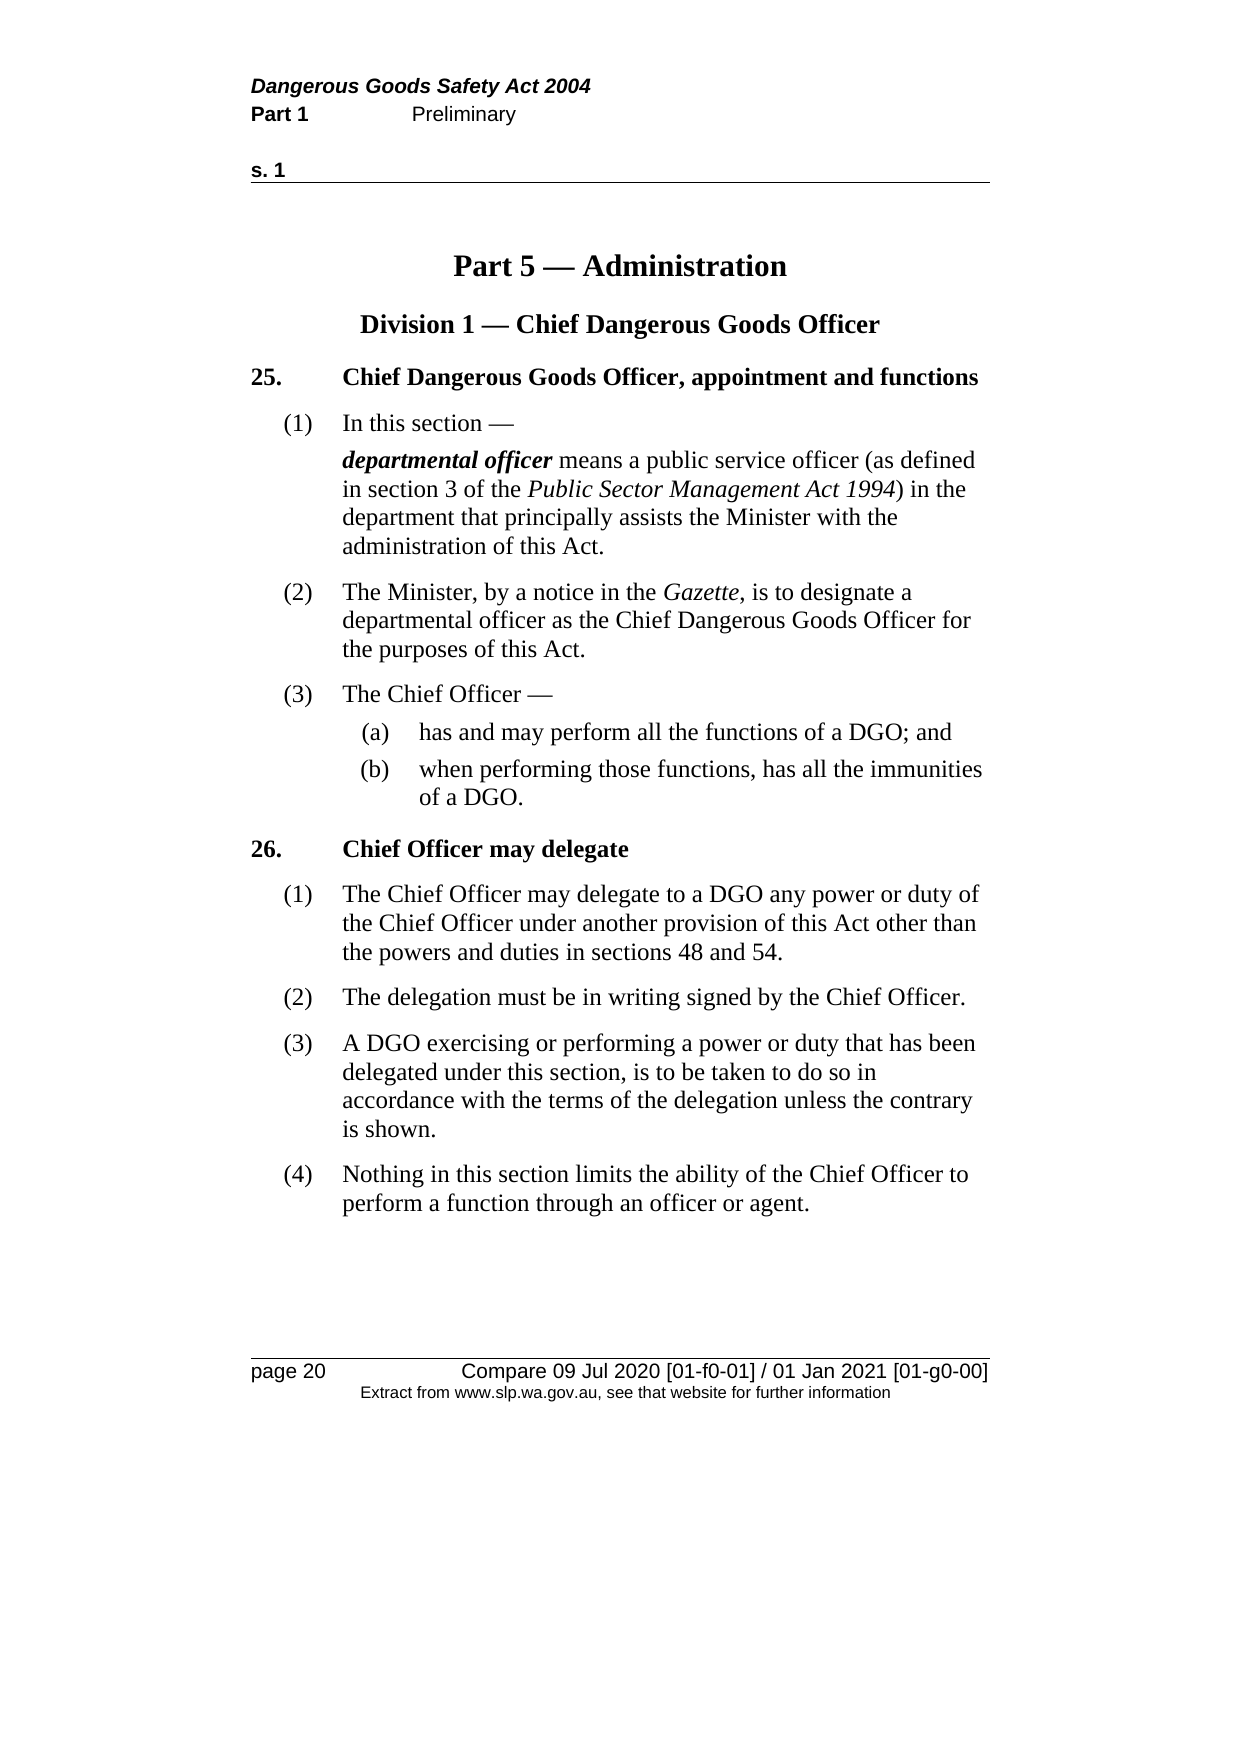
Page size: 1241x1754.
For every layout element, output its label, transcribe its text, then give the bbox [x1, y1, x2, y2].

text (2) The Minister, by a notice in the Gazette, is to designate a departmental officer as the Chief Dangerous Goods Officer for the purposes of this Act. [251, 577, 990, 663]
text (4) Nothing in this section limits the ability of the Chief Officer to perform a function through an officer or agent. [251, 1159, 990, 1217]
text departmental officer means a public service officer (as defined in section 3 of the Public Sector Management Act 1994) in the department that principally assists the Minister with the administration of this Act. [251, 445, 990, 560]
subtitle Division 1 — Chief Dangerous Goods Officer [251, 308, 990, 339]
subtitle 26. Chief Officer may delegate [251, 834, 990, 863]
text (a) has and may perform all the functions of a DGO; and [251, 717, 990, 745]
text (2) The delegation must be in writing signed by the Chief Officer. [251, 982, 990, 1011]
text (1) The Chief Officer may delegate to a DGO any power or duty of the Chief Officer under another provision of this Act other than the powers and duties in sections 48 and 54. [251, 879, 990, 966]
text (1) In this section — [251, 408, 990, 437]
subtitle Part 5 — Administration [251, 247, 990, 283]
text (3) A DGO exercising or performing a power or duty that has been delegated under this section, is to be taken to do so in accordance with the terms of the delegation unless the contrary is shown. [251, 1028, 990, 1143]
text (3) The Chief Officer — [251, 679, 990, 708]
text (b) when performing those functions, has all the immunities of a DGO. [251, 754, 990, 811]
subtitle 25. Chief Dangerous Goods Officer, appointment and functions [251, 362, 990, 391]
